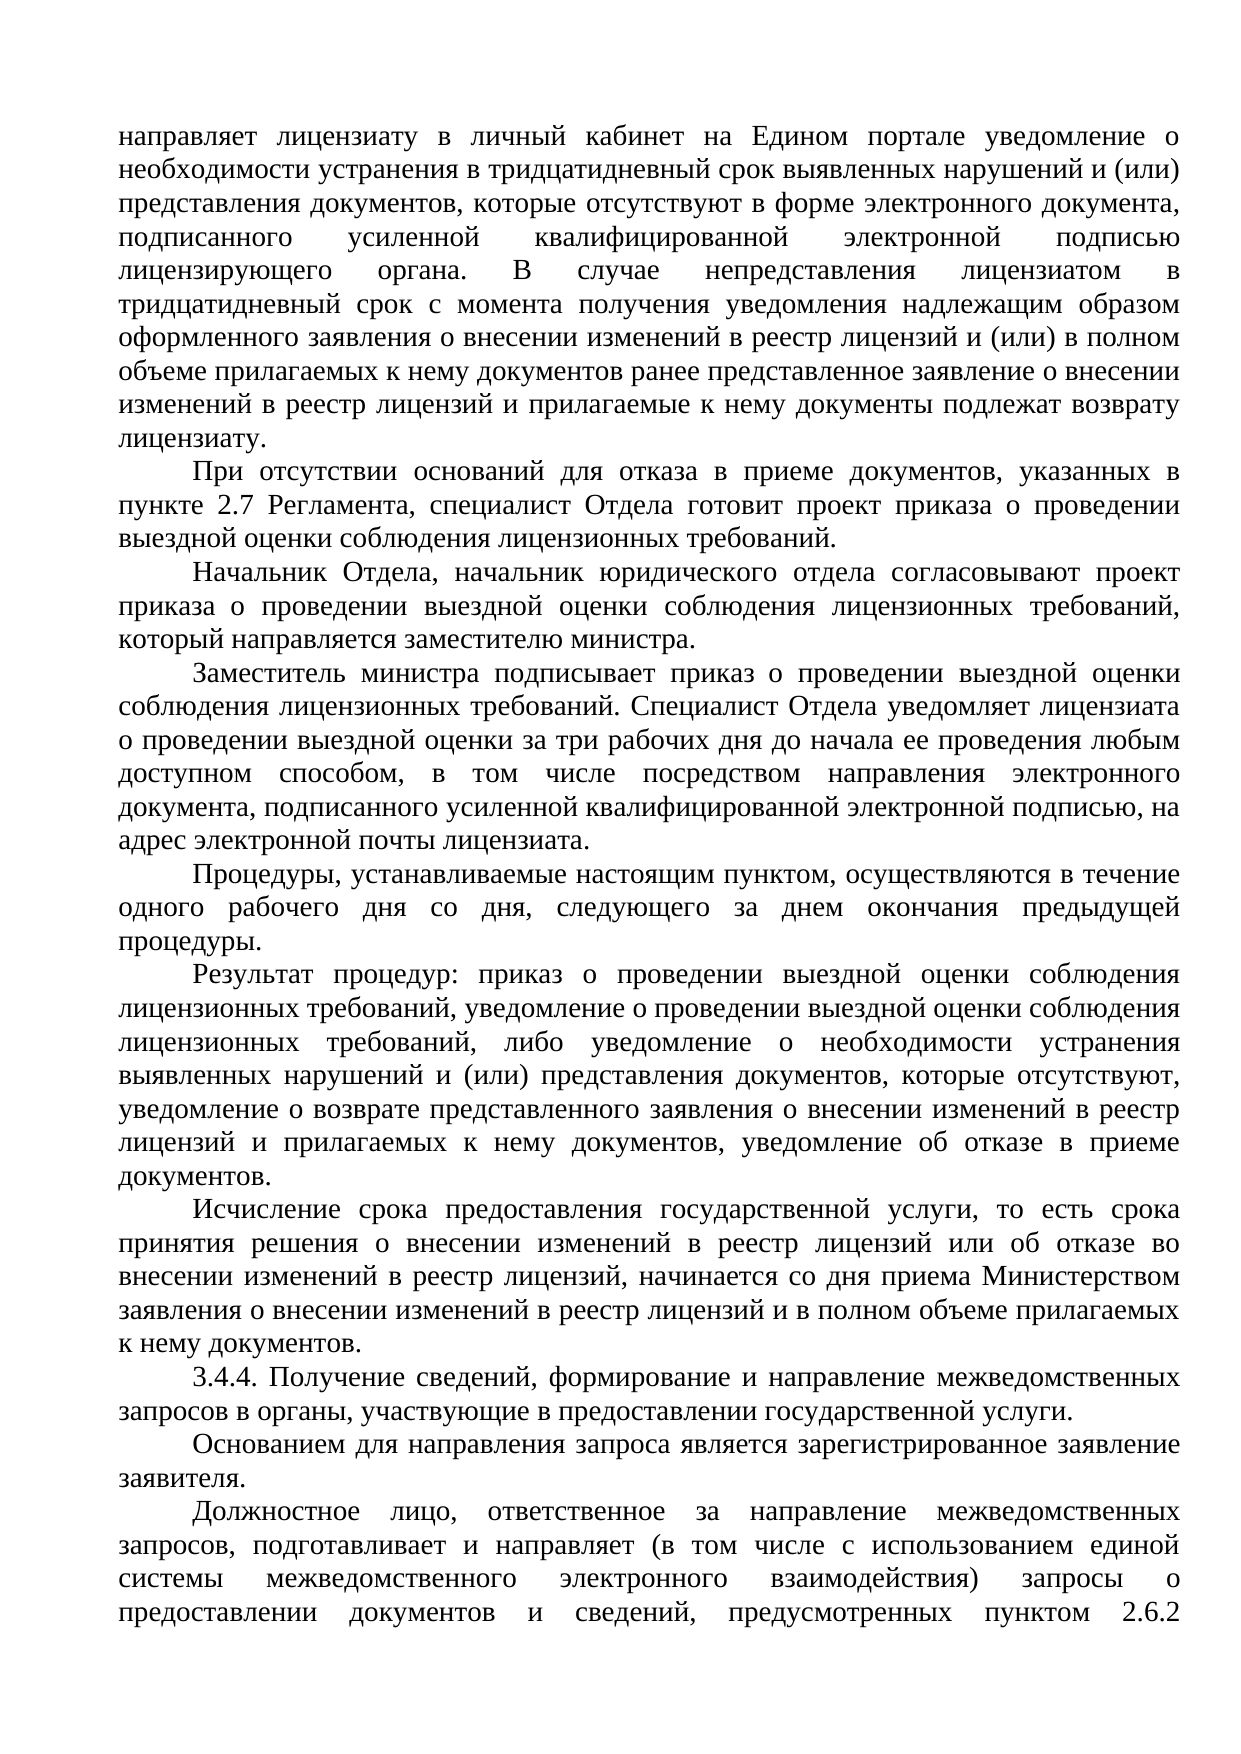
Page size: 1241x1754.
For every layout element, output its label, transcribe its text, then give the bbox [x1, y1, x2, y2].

text 3.4.4. Получение сведений, формирование и направление межведомственных запросов в органы, участвующие в предоставлении государственной услуги. [118, 1359, 1181, 1426]
text Начальник Отдела, начальник юридического отдела согласовывают проект приказа о проведении выездной оценки соблюдения лицензионных требований, который направляется заместителю министра. [118, 554, 1181, 655]
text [118, 1493, 1181, 1627]
text Заместитель министра подписывает приказ о проведении выездной оценки соблюдения лицензионных требований. Специалист Отдела уведомляет лицензиата о проведении выездной оценки за три рабочих дня до начала ее проведения любым доступном способом, в том числе посредством направления электронного документа, подписанного усиленной квалифицированной электронной подписью, на адрес электронной почты лицензиата. [118, 655, 1181, 856]
text Результат процедур: приказ о проведении выездной оценки соблюдения лицензионных требований, уведомление о проведении выездной оценки соблюдения лицензионных требований, либо уведомление о необходимости устранения выявленных нарушений и (или) представления документов, которые отсутствуют, уведомление о возврате представленного заявления о внесении изменений в реестр лицензий и прилагаемых к нему документов, уведомление об отказе в приеме документов. [118, 957, 1181, 1191]
text Исчисление срока предоставления государственной услуги, то есть срока принятия решения о внесении изменений в реестр лицензий или об отказе во внесении изменений в реестр лицензий, начинается со дня приема Министерством заявления о внесении изменений в реестр лицензий и в полном объеме прилагаемых к нему документов. [118, 1191, 1181, 1359]
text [118, 118, 1181, 453]
text Процедуры, устанавливаемые настоящим пунктом, осуществляются в течение одного рабочего дня со дня, следующего за днем окончания предыдущей процедуры. [118, 856, 1181, 957]
text При отсутствии оснований для отказа в приеме документов, указанных в пункте 2.7 Регламента, специалист Отдела готовит проект приказа о проведении выездной оценки соблюдения лицензионных требований. [118, 453, 1181, 554]
text Основанием для направления запроса является зарегистрированное заявление заявителя. [118, 1426, 1181, 1493]
